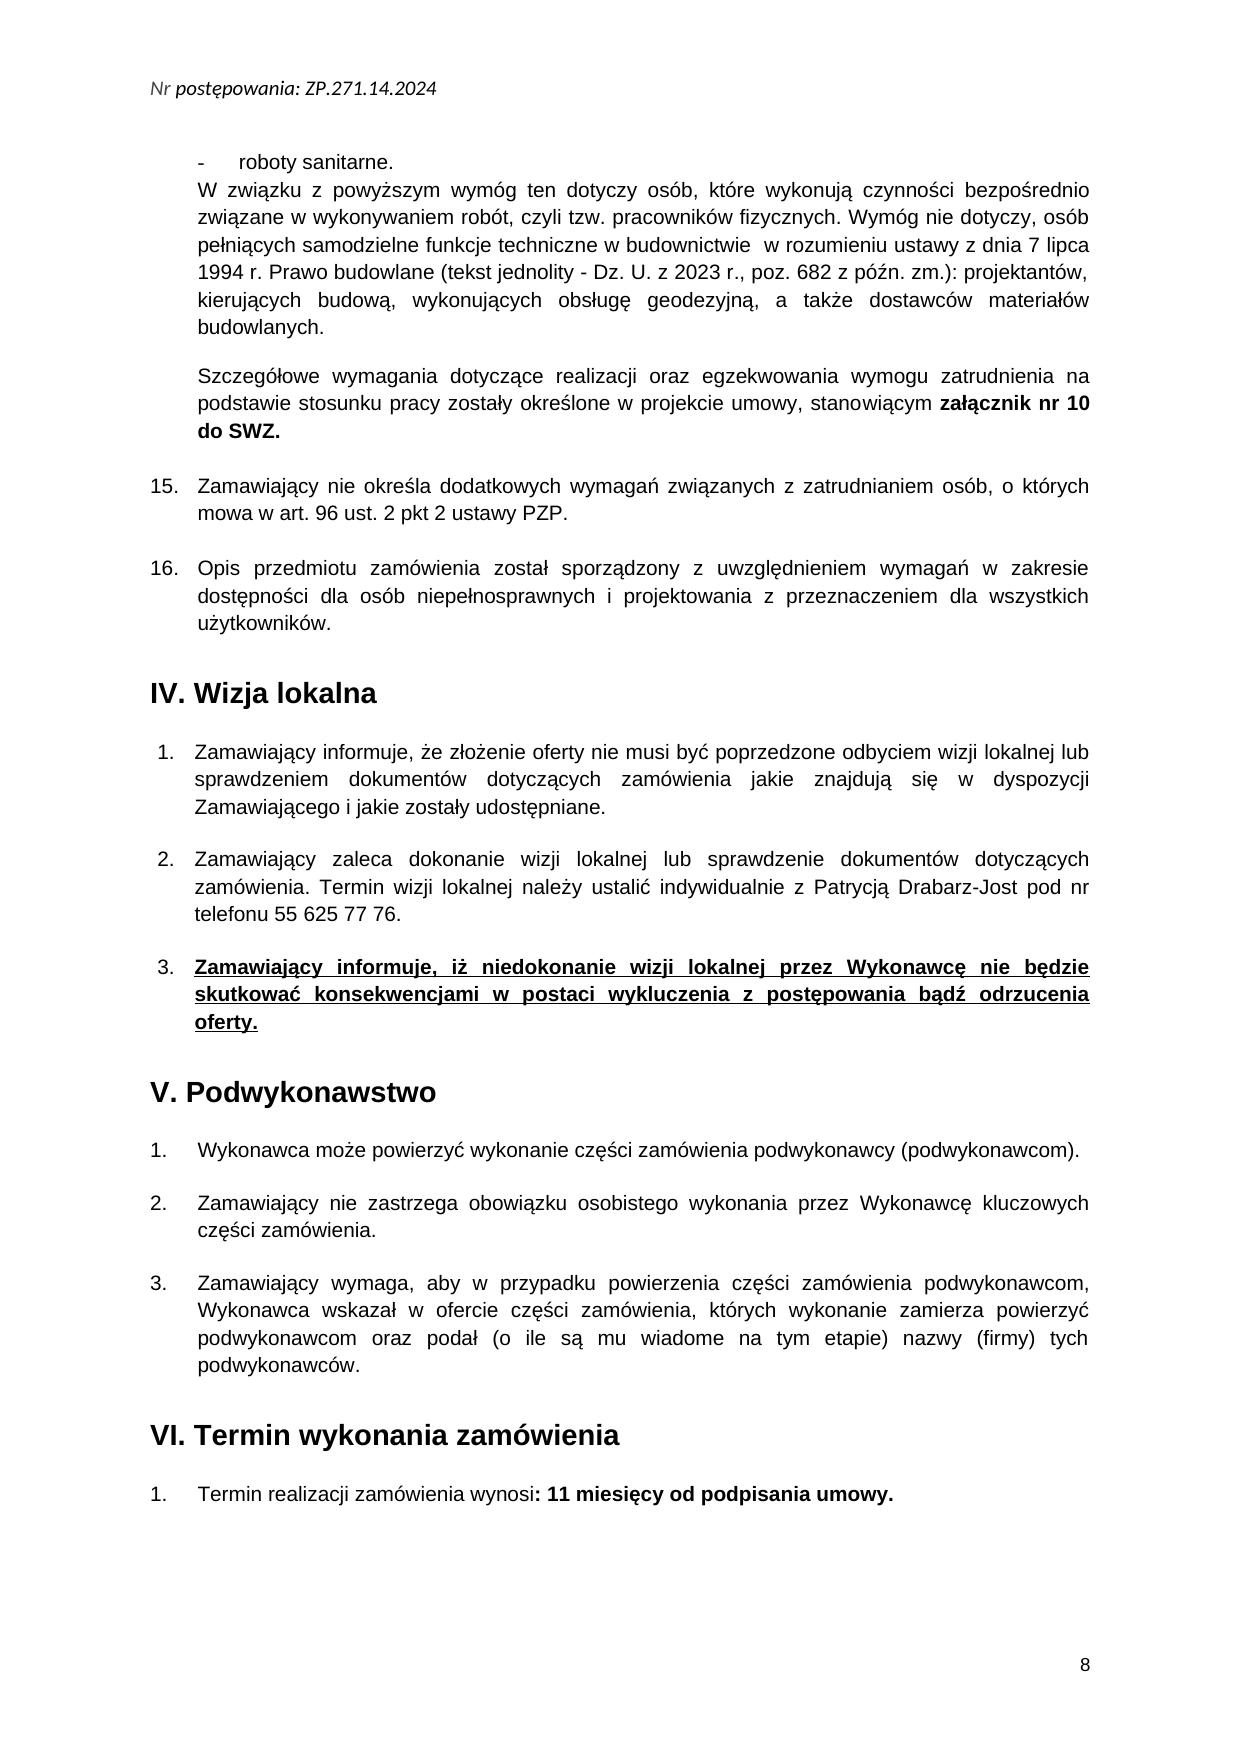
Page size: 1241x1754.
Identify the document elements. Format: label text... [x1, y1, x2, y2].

subtitle IV. Wizja lokalna [150, 676, 1090, 709]
text Szczegółowe wymagania dotyczące realizacji oraz egzekwowania wymogu zatrudnienia na podstawie stosunku pracy zostały określone w projekcie umowy, stanowiącym załącznik nr 10 do SWZ. [197, 363, 1090, 442]
list Termin realizacji zamówienia wynosi: 11 miesięcy od podpisania umowy. [150, 1482, 1088, 1506]
list Zamawiający informuje, iż niedokonanie wizji lokalnej przez Wykonawcę nie będzie skutkować konsekwencjami w postaci wykluczenia z postępowania bądź odrzucenia oferty. [157, 954, 1090, 1033]
subtitle VI. Termin wykonania zamówienia [150, 1418, 1090, 1452]
list Zamawiający zaleca dokonanie wizji lokalnej lub sprawdzenie dokumentów dotyczących zamówienia. Termin wizji lokalnej należy ustalić indywidualnie z Patrycją Drabarz-Jost pod nr telefonu 55 625 77 76. [157, 847, 1090, 926]
list Zamawiający nie określa dodatkowych wymagań związanych z zatrudnianiem osób, o których mowa w art. 96 ust. 2 pkt 2 ustawy PZP. [150, 473, 1090, 525]
list W związku z powyższym wymóg ten dotyczy osób, które wykonują czynności bezpośrednio związane w wykonywaniem robót, czyli tzw. pracowników fizycznych. Wymóg nie dotyczy, osób pełniących samodzielne funkcje techniczne w budownictwie w rozumieniu ustawy z dnia 7 lipca 1994 r. Prawo budowlane (tekst jednolity - Dz. U. z 2023 r., poz. 682 z późn. zm.): projektantów, kierujących budową, wykonujących obsługę geodezyjną, a także dostawców materiałów budowlanych. [197, 178, 1090, 339]
subtitle V. Podwykonawstwo [150, 1074, 1090, 1108]
list Wykonawca może powierzyć wykonanie części zamówienia podwykonawcy (podwykonawcom). [150, 1138, 1090, 1162]
list Zamawiający wymaga, aby w przypadku powierzenia części zamówienia podwykonawcom, Wykonawca wskazał w ofercie części zamówienia, których wykonanie zamierza powierzyć podwykonawcom oraz podał (o ile są mu wiadome na tym etapie) nazwy (firmy) tych podwykonawców. [150, 1271, 1090, 1377]
list roboty sanitarne. [197, 150, 1090, 174]
list Opis przedmiotu zamówienia został sporządzony z uwzględnieniem wymagań w zakresie dostępności dla osób niepełnosprawnych i projektowania z przeznaczeniem dla wszystkich użytkowników. [150, 556, 1090, 635]
list Zamawiający informuje, że złożenie oferty nie musi być poprzedzone odbyciem wizji lokalnej lub sprawdzeniem dokumentów dotyczących zamówienia jakie znajdują się w dyspozycji Zamawiającego i jakie zostały udostępniane. [157, 739, 1090, 818]
list Zamawiający nie zastrzega obowiązku osobistego wykonania przez Wykonawcę kluczowych części zamówienia. [150, 1191, 1090, 1242]
